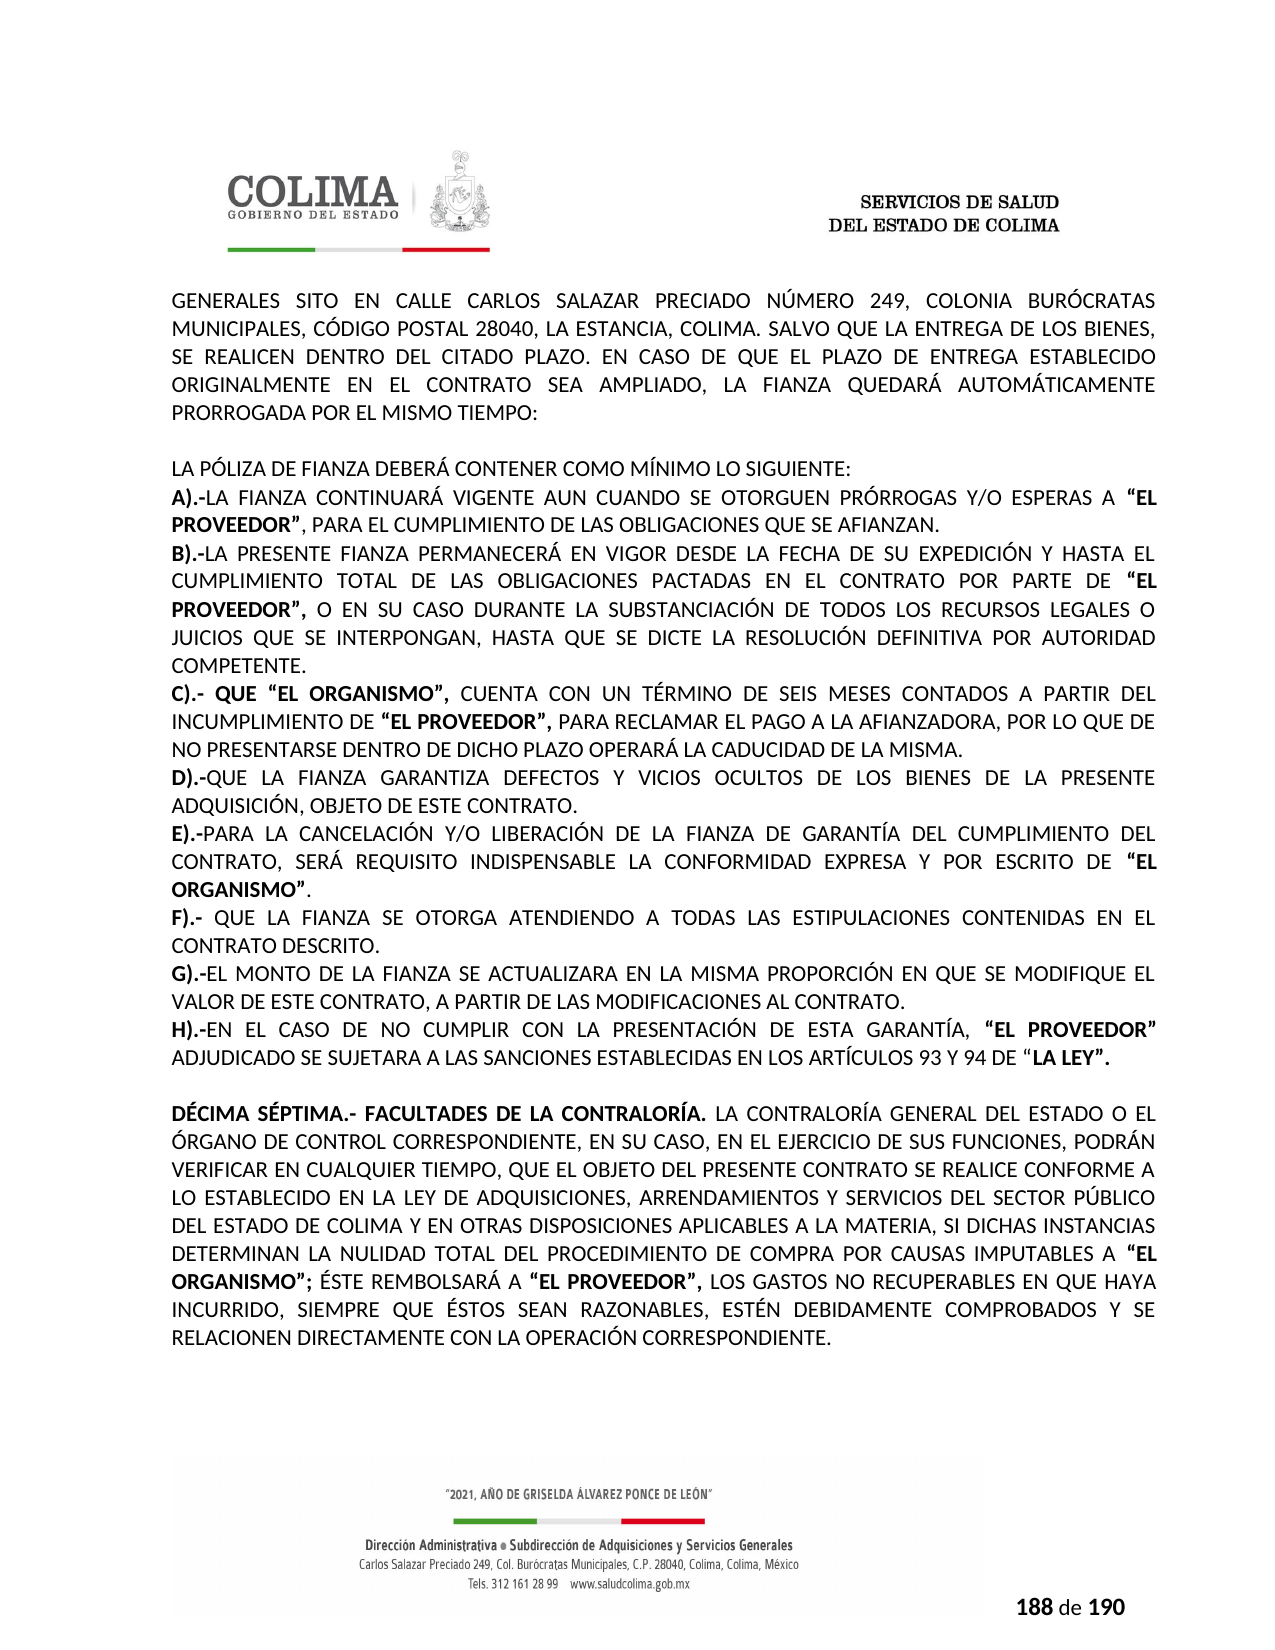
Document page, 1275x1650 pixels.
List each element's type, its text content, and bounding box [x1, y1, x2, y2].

text B).-LA PRESENTE FIANZA PERMANECERÁ EN VIGOR DESDE LA FECHA DE SU EXPEDICIÓN Y HASTA EL CUMPLIMIENTO TOTAL DE LAS OBLIGACIONES PACTADAS EN EL CONTRATO POR PARTE DE “EL PROVEEDOR”, O EN SU CASO DURANTE LA SUBSTANCIACIÓN DE TODOS LOS RECURSOS LEGALES O JUICIOS QUE SE INTERPONGAN, HASTA QUE SE DICTE LA RESOLUCIÓN DEFINITIVA POR AUTORIDAD COMPETENTE. [171, 539, 1157, 679]
text D).-QUE LA FIANZA GARANTIZA DEFECTOS Y VICIOS OCULTOS DE LOS BIENES DE LA PRESENTE ADQUISICIÓN, OBJETO DE ESTE CONTRATO. [171, 763, 1157, 819]
picture [173, 1455, 985, 1616]
text E).-PARA LA CANCELACIÓN Y/O LIBERACIÓN DE LA FIANZA DE GARANTÍA DEL CUMPLIMIENTO DEL CONTRATO, SERÁ REQUISITO INDISPENSABLE LA CONFORMIDAD EXPRESA Y POR ESCRITO DE “EL ORGANISMO”. [171, 819, 1157, 903]
text C).- QUE “EL ORGANISMO”, CUENTA CON UN TÉRMINO DE SEIS MESES CONTADOS A PARTIR DEL INCUMPLIMIENTO DE “EL PROVEEDOR”, PARA RECLAMAR EL PAGO A LA AFIANZADORA, POR LO QUE DE NO PRESENTARSE DENTRO DE DICHO PLAZO OPERARÁ LA CADUCIDAD DE LA MISMA. [171, 679, 1157, 763]
text G).-EL MONTO DE LA FIANZA SE ACTUALIZARA EN LA MISMA PROPORCIÓN EN QUE SE MODIFIQUE EL VALOR DE ESTE CONTRATO, A PARTIR DE LAS MODIFICACIONES AL CONTRATO. [171, 959, 1157, 1015]
text DÉCIMA SÉPTIMA.- FACULTADES DE LA CONTRALORÍA. LA CONTRALORÍA GENERAL DEL ESTADO O EL ÓRGANO DE CONTROL CORRESPONDIENTE, EN SU CASO, EN EL EJERCICIO DE SUS FUNCIONES, PODRÁN VERIFICAR EN CUALQUIER TIEMPO, QUE EL OBJETO DEL PRESENTE CONTRATO SE REALICE CONFORME A LO ESTABLECIDO EN LA LEY DE ADQUISICIONES, ARRENDAMIENTOS Y SERVICIOS DEL SECTOR PÚBLICO DEL ESTADO DE COLIMA Y EN OTRAS DISPOSICIONES APLICABLES A LA MATERIA, SI DICHAS INSTANCIAS DETERMINAN LA NULIDAD TOTAL DEL PROCEDIMIENTO DE COMPRA POR CAUSAS IMPUTABLES A “EL ORGANISMO”; ÉSTE REMBOLSARÁ A “EL PROVEEDOR”, LOS GASTOS NO RECUPERABLES EN QUE HAYA INCURRIDO, SIEMPRE QUE ÉSTOS SEAN RAZONABLES, ESTÉN DEBIDAMENTE COMPROBADOS Y SE RELACIONEN DIRECTAMENTE CON LA OPERACIÓN CORRESPONDIENTE. [171, 1099, 1157, 1351]
text H).-EN EL CASO DE NO CUMPLIR CON LA PRESENTACIÓN DE ESTA GARANTÍA, “EL PROVEEDOR” ADJUDICADO SE SUJETARA A LAS SANCIONES ESTABLECIDAS EN LOS ARTÍCULOS 93 Y 94 DE “LA LEY”. [171, 1015, 1157, 1071]
text A).-LA FIANZA CONTINUARÁ VIGENTE AUN CUANDO SE OTORGUEN PRÓRROGAS Y/O ESPERAS A “EL PROVEEDOR”, PARA EL CUMPLIMIENTO DE LAS OBLIGACIONES QUE SE AFIANZAN. [171, 483, 1157, 539]
picture [141, 101, 1188, 287]
text F).- QUE LA FIANZA SE OTORGA ATENDIENDO A TODAS LAS ESTIPULACIONES CONTENIDAS EN EL CONTRATO DESCRITO. [171, 903, 1157, 959]
text LA PÓLIZA DE FIANZA DEBERÁ CONTENER COMO MÍNIMO LO SIGUIENTE: [171, 454, 1157, 483]
